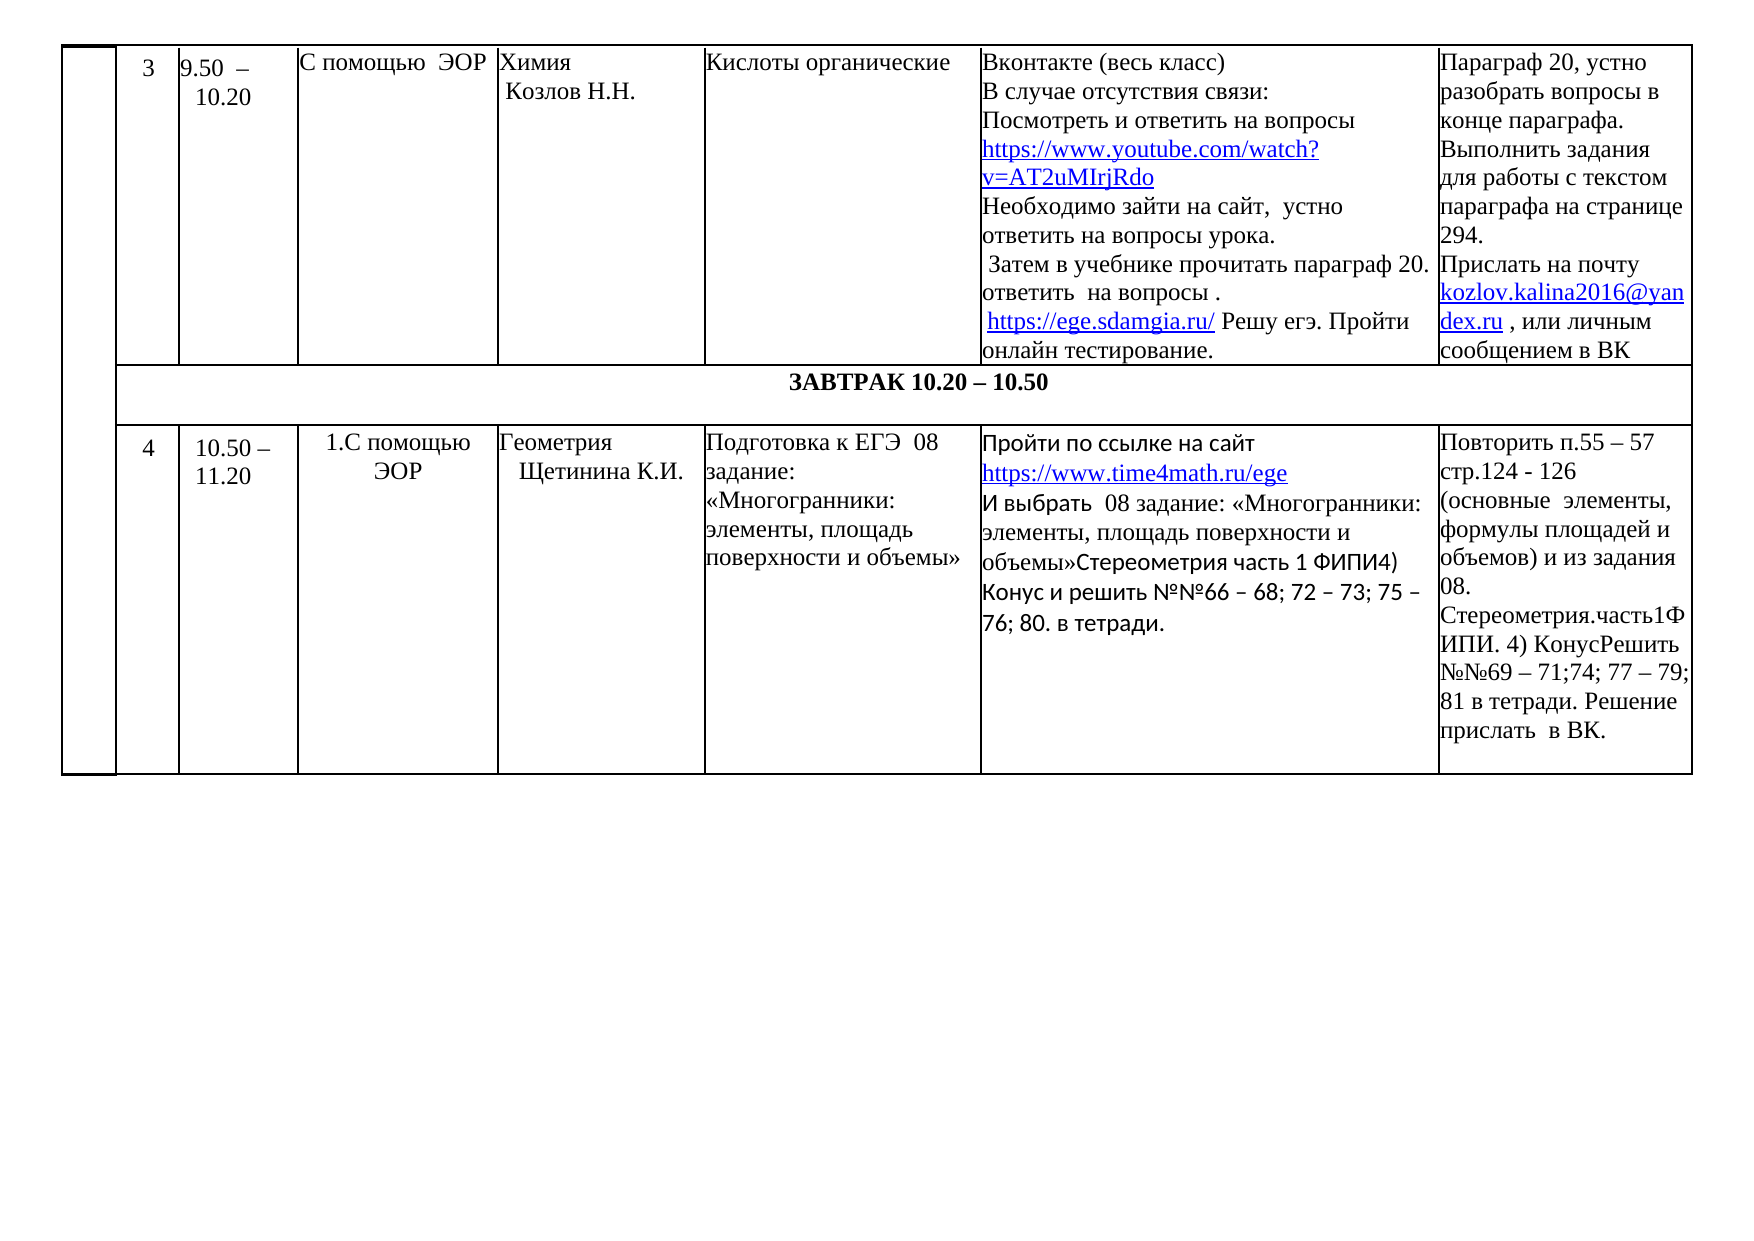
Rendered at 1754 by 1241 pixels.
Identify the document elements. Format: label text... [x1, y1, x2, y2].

table_cell Вконтакте (весь класс) В случае отсутствия связи: Посмотреть и ответить на вопросы https://www.youtube.com/watch?v=AT2uMIrjRdo Необходимо зайти на сайт, устно ответить на вопросы урока. Затем в учебнике прочитать параграф 20. ответить на вопросы . https://ege.sdamgia.ru/ Решу егэ. Пройти онлайн тестирование. [981, 46, 1439, 364]
table_cell 1.С помощью ЭОР [299, 426, 497, 772]
table_cell Пройти по ссылке на сайт https://www.time4math.ru/ege И выбрать 08 задание: «Многогранники: элементы, площадь поверхности и объемы»Стереометрия часть 1 ФИПИ4) Конус и решить №№66 – 68; 72 – 73; 75 – 76; 80. в тетради. [982, 426, 1438, 772]
table_cell Геометрия Щетинина К.И. [499, 426, 704, 772]
table_cell 10.50 – 11.20 [180, 426, 297, 772]
table_cell Подготовка к ЕГЭ 08 задание: «Многогранники: элементы, площадь поверхности и объемы» [706, 426, 980, 772]
table_cell 4 [117, 426, 178, 772]
table_cell Химия Козлов Н.Н. [498, 46, 704, 364]
table_cell Кислоты органические [705, 46, 981, 364]
table_cell 9.50 – 10.20 [179, 46, 298, 364]
table_cell ЗАВТРАК 10.20 – 10.50 [117, 366, 1691, 424]
table_cell 3 [117, 46, 179, 364]
table_cell Параграф 20, устно разобрать вопросы в конце параграфа. Выполнить задания для работы с текстом параграфа на странице 294. Прислать на почту kozlov.kalina2016@yandex.ru , или личным сообщением в ВК [1439, 46, 1691, 364]
table_cell Повторить п.55 – 57 стр.124 - 126 (основные элементы, формулы площадей и объемов) и из задания 08. Стереометрия.часть1ФИПИ. 4) КонусРешить №№69 – 71;74; 77 – 79; 81 в тетради. Решение прислать в ВК. [1440, 426, 1691, 772]
table_cell С помощью ЭОР [298, 46, 498, 364]
